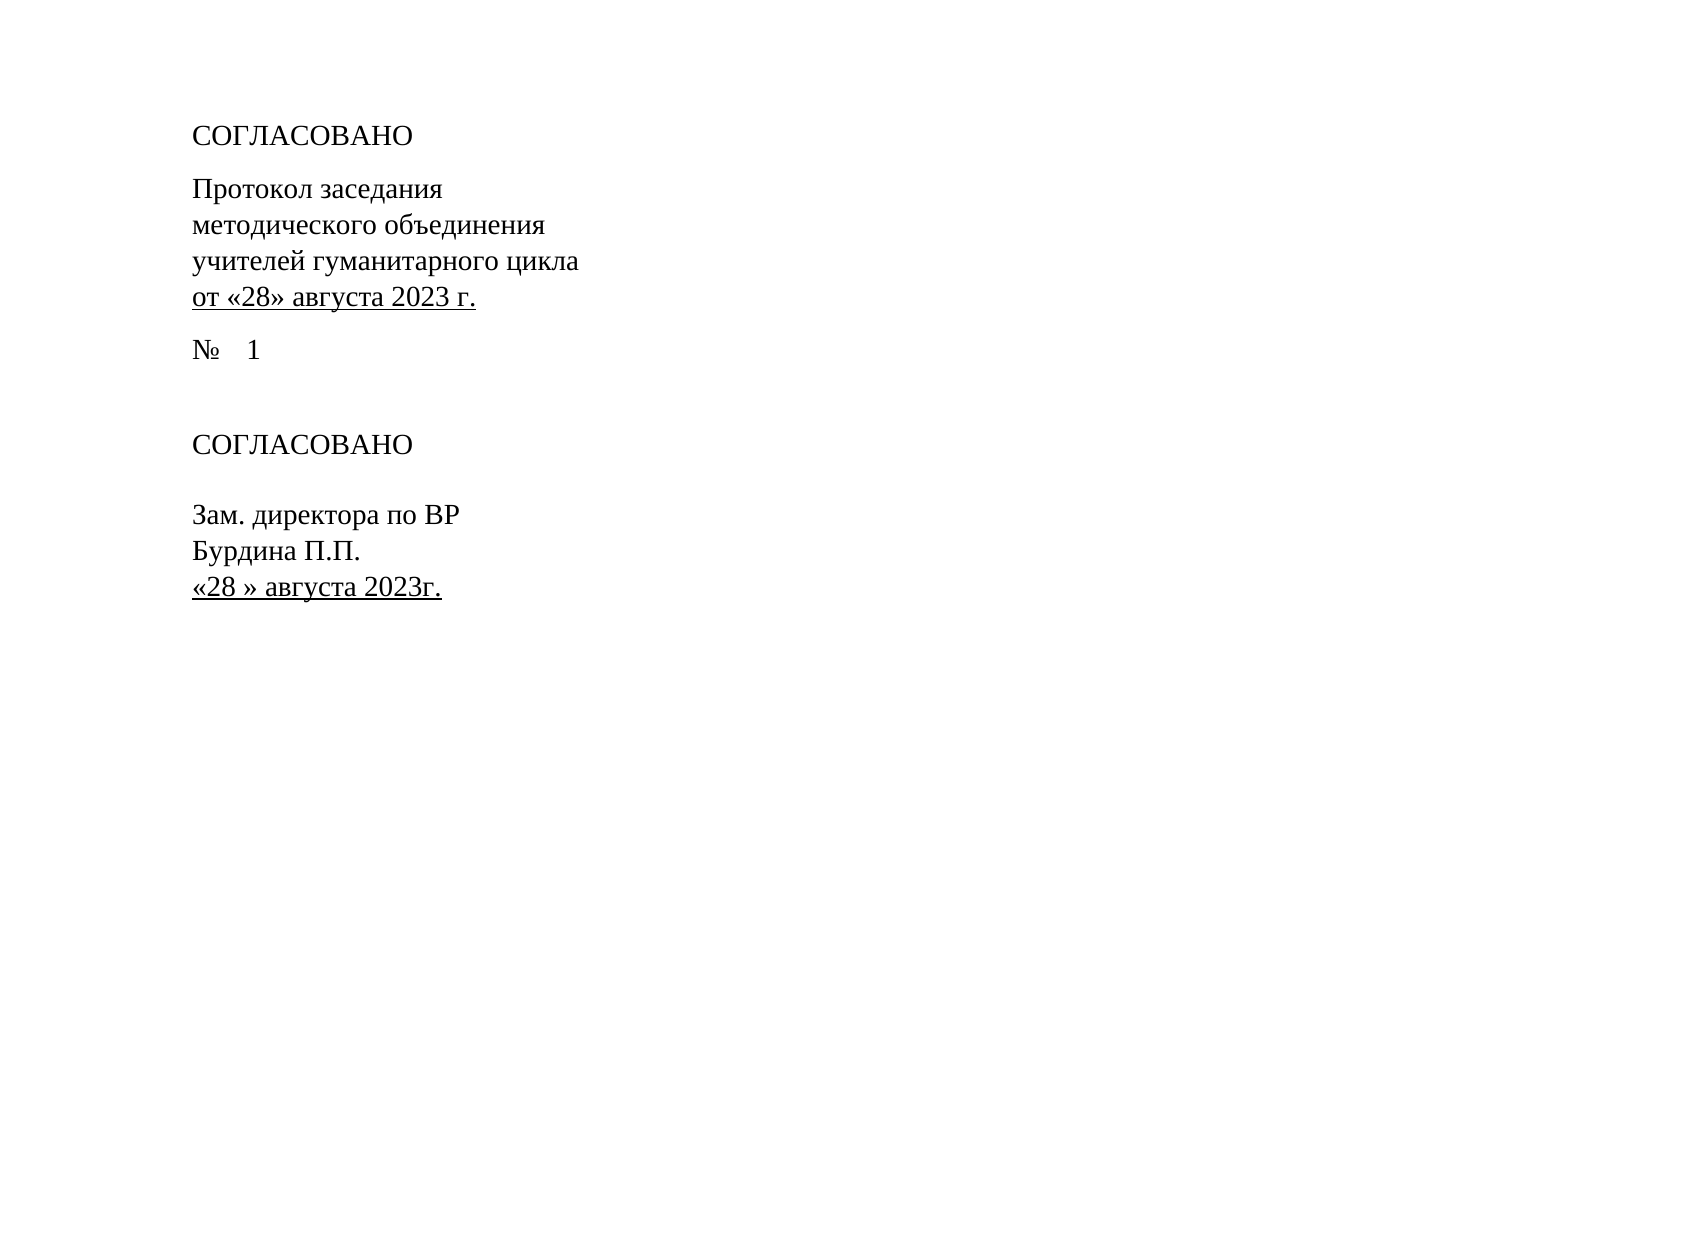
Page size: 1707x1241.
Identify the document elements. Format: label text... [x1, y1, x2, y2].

text СОГЛАСОВАНО [192, 118, 1618, 152]
text № 1 [192, 332, 1618, 366]
text учителей гуманитарного цикла [192, 243, 1618, 277]
text СОГЛАСОВАНО [192, 427, 1618, 461]
text от «28» августа 2023 г. [192, 279, 1618, 313]
text Бурдина П.П. [192, 533, 1618, 566]
text методического объединения [192, 207, 1618, 241]
text Зам. директора по ВР [192, 497, 1618, 530]
text Протокол заседания [192, 171, 1618, 204]
text «28 » августа 2023г. [192, 569, 1618, 603]
